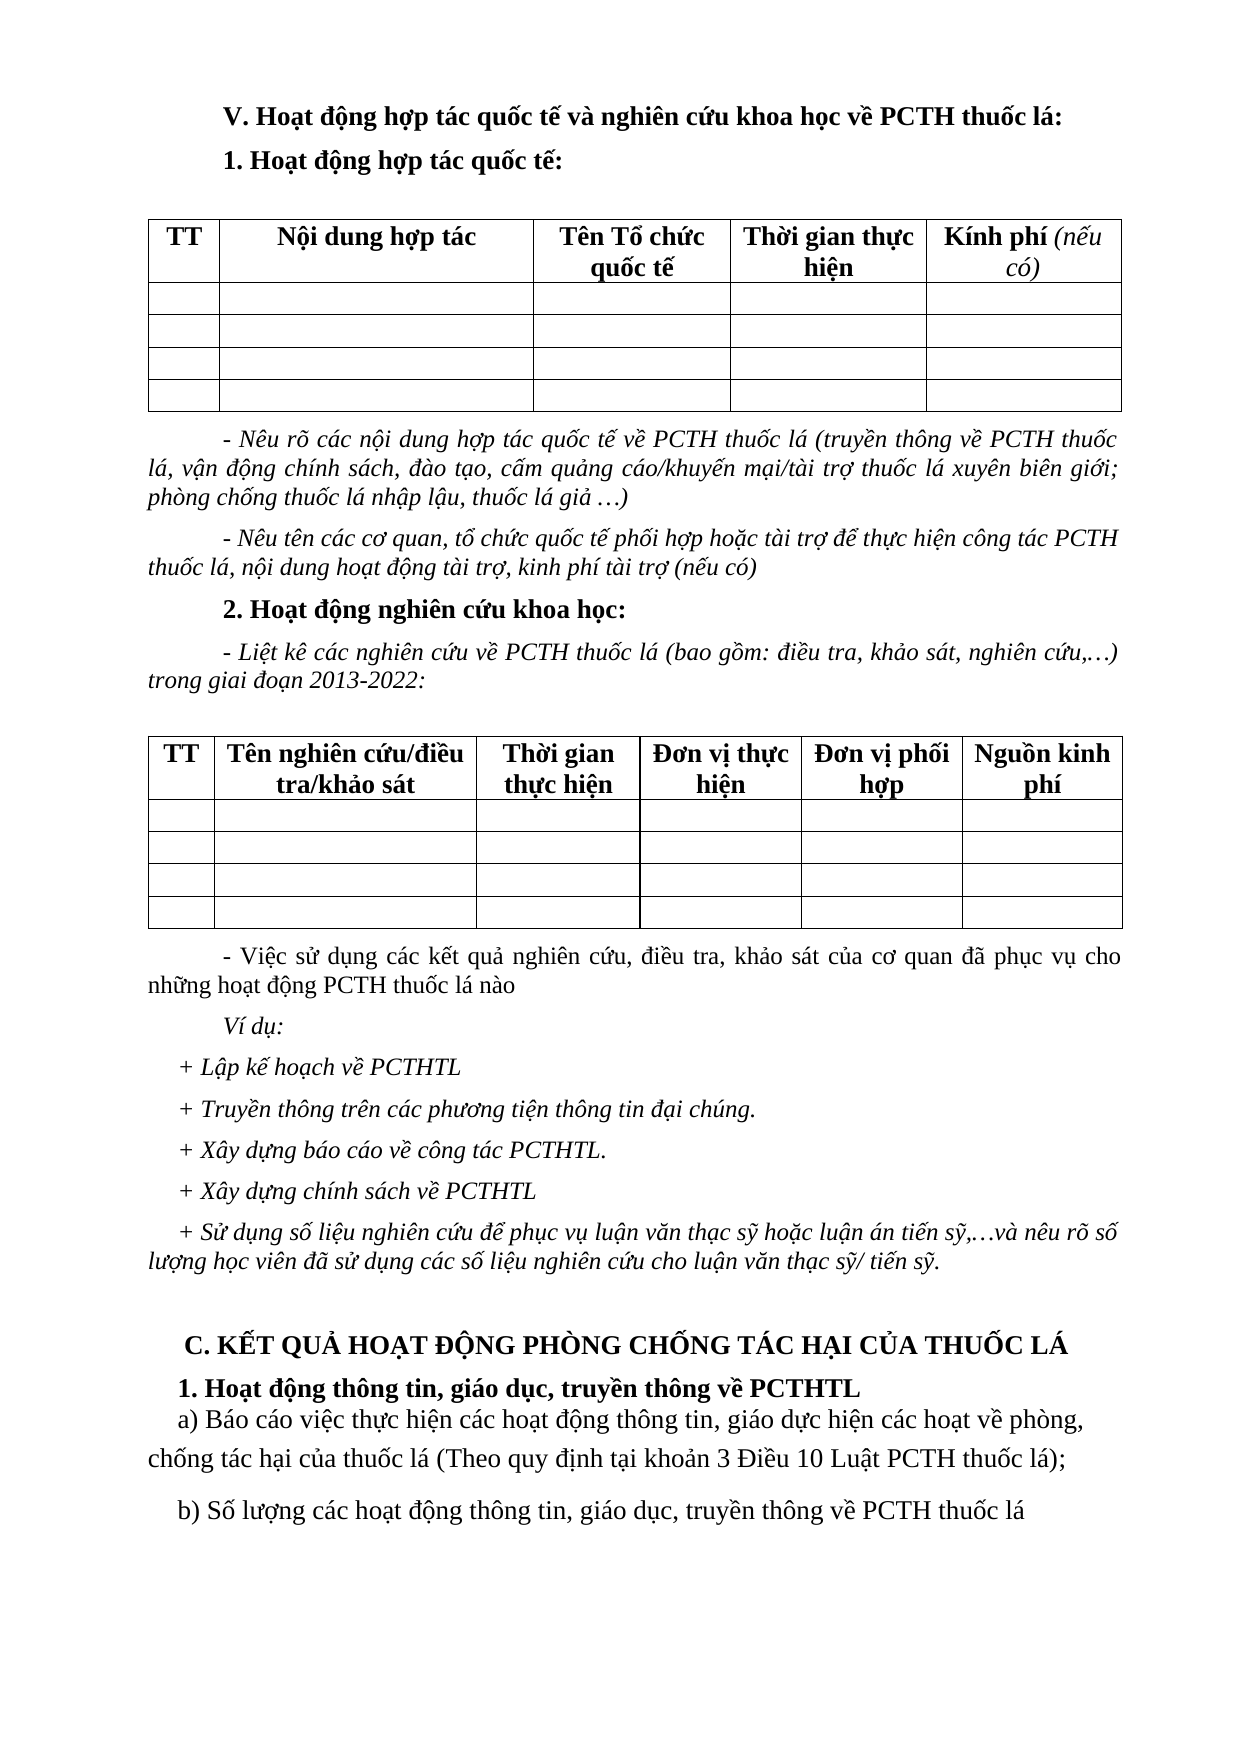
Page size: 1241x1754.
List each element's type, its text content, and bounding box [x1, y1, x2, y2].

table_cell [641, 864, 801, 896]
table_header TT [149, 737, 214, 799]
table_cell [927, 315, 1121, 347]
text C. KẾT QUẢ HOẠT ĐỘNG PHÒNG CHỐNG TÁC HẠI CỦA THUỐC LÁ [148, 1329, 1122, 1360]
table_cell [963, 864, 1122, 896]
table_cell [215, 864, 476, 896]
text - Nêu rõ các nội dung hợp tác quốc tế về PCTH thuốc lá (truyền thông về PCTH thuốc lá, vận động chính sách, đào tạo, cấm quảng cáo/khuyến mại/tài trợ thuốc lá xuyên biên giới; phòng chống thuốc lá nhập lậu, thuốc lá giả …) [148, 424, 1122, 511]
text b) Số lượng các hoạt động thông tin, giáo dục, truyền thông về PCTH thuốc lá [148, 1494, 1122, 1525]
text 1. Hoạt động hợp tác quốc tế: [148, 144, 1122, 175]
table_cell [731, 315, 926, 347]
table_cell [477, 897, 639, 928]
table_cell [149, 897, 214, 928]
table_cell [149, 800, 214, 831]
table_header Kính phí (nếu có) [927, 220, 1121, 282]
table_cell [477, 800, 639, 831]
table_cell [149, 348, 219, 379]
text 1. Hoạt động thông tin, giáo dục, truyền thông về PCTHTL [148, 1372, 1122, 1403]
table_cell [802, 800, 962, 831]
table_cell [927, 348, 1121, 379]
table_cell [641, 897, 801, 928]
table_cell [220, 380, 533, 411]
table_cell [534, 315, 730, 347]
table_cell [731, 348, 926, 379]
text - Nêu tên các cơ quan, tổ chức quốc tế phối hợp hoặc tài trợ để thực hiện công tác PCTH thuốc lá, nội dung hoạt động tài trợ, kinh phí tài trợ (nếu có) [148, 523, 1122, 581]
text - Việc sử dụng các kết quả nghiên cứu, điều tra, khảo sát của cơ quan đã phục vụ cho những hoạt động PCTH thuốc lá nào [148, 941, 1122, 999]
table_cell [641, 832, 801, 863]
text + Truyền thông trên các phương tiện thông tin đại chúng. [148, 1094, 1122, 1122]
table_cell [927, 283, 1121, 314]
text - Liệt kê các nghiên cứu về PCTH thuốc lá (bao gồm: điều tra, khảo sát, nghiên cứu,…) trong giai đoạn 2013-2022: [148, 637, 1122, 694]
table_cell [215, 832, 476, 863]
table_cell [149, 283, 219, 314]
text + Lập kế hoạch về PCTHTL [148, 1052, 1122, 1081]
table_cell [731, 380, 926, 411]
text V. Hoạt động hợp tác quốc tế và nghiên cứu khoa học về PCTH thuốc lá: [148, 100, 1122, 132]
table_cell [534, 283, 730, 314]
table_header Thời gian thực hiện [731, 220, 926, 282]
table_header Tên Tổ chức quốc tế [534, 220, 730, 282]
table_cell [534, 348, 730, 379]
table_cell [220, 283, 533, 314]
table_header Thời gian thực hiện [477, 737, 639, 799]
table_cell [149, 864, 214, 896]
table_cell [963, 832, 1122, 863]
text 2. Hoạt động nghiên cứu khoa học: [148, 593, 1122, 624]
table_cell [149, 832, 214, 863]
table_cell [477, 864, 639, 896]
table_cell [215, 897, 476, 928]
table_cell [149, 380, 219, 411]
table_header Tên nghiên cứu/điều tra/khảo sát [215, 737, 476, 799]
table_header TT [149, 220, 219, 282]
table_cell [477, 832, 639, 863]
text + Xây dựng chính sách về PCTHTL [148, 1176, 1122, 1205]
table_cell [927, 380, 1121, 411]
table_cell [731, 283, 926, 314]
table_cell [641, 800, 801, 831]
table_cell [963, 800, 1122, 831]
table_cell [963, 897, 1122, 928]
table_cell [534, 380, 730, 411]
table_header Đơn vị phối hợp [802, 737, 962, 799]
table_header Nội dung hợp tác [220, 220, 533, 282]
text + Xây dựng báo cáo về công tác PCTHTL. [148, 1135, 1122, 1164]
table_header Nguồn kinh phí [963, 737, 1122, 799]
text a) Báo cáo việc thực hiện các hoạt động thông tin, giáo dực hiện các hoạt về phòng, chống tác hại của thuốc lá (Theo quy định tại khoản 3 Điều 10 Luật PCTH thuốc lá); [148, 1403, 1122, 1473]
table_cell [220, 315, 533, 347]
table_cell [802, 897, 962, 928]
table_header Đơn vị thực hiện [641, 737, 801, 799]
text Ví dụ: [148, 1011, 1122, 1040]
table_cell [149, 315, 219, 347]
text + Sử dụng số liệu nghiên cứu để phục vụ luận văn thạc sỹ hoặc luận án tiến sỹ,…và nêu rõ số lượng học viên đã sử dụng các số liệu nghiên cứu cho luận văn thạc sỹ/ tiến sỹ. [148, 1217, 1122, 1275]
table_cell [802, 864, 962, 896]
table_cell [215, 800, 476, 831]
table_cell [802, 832, 962, 863]
table_cell [220, 348, 533, 379]
